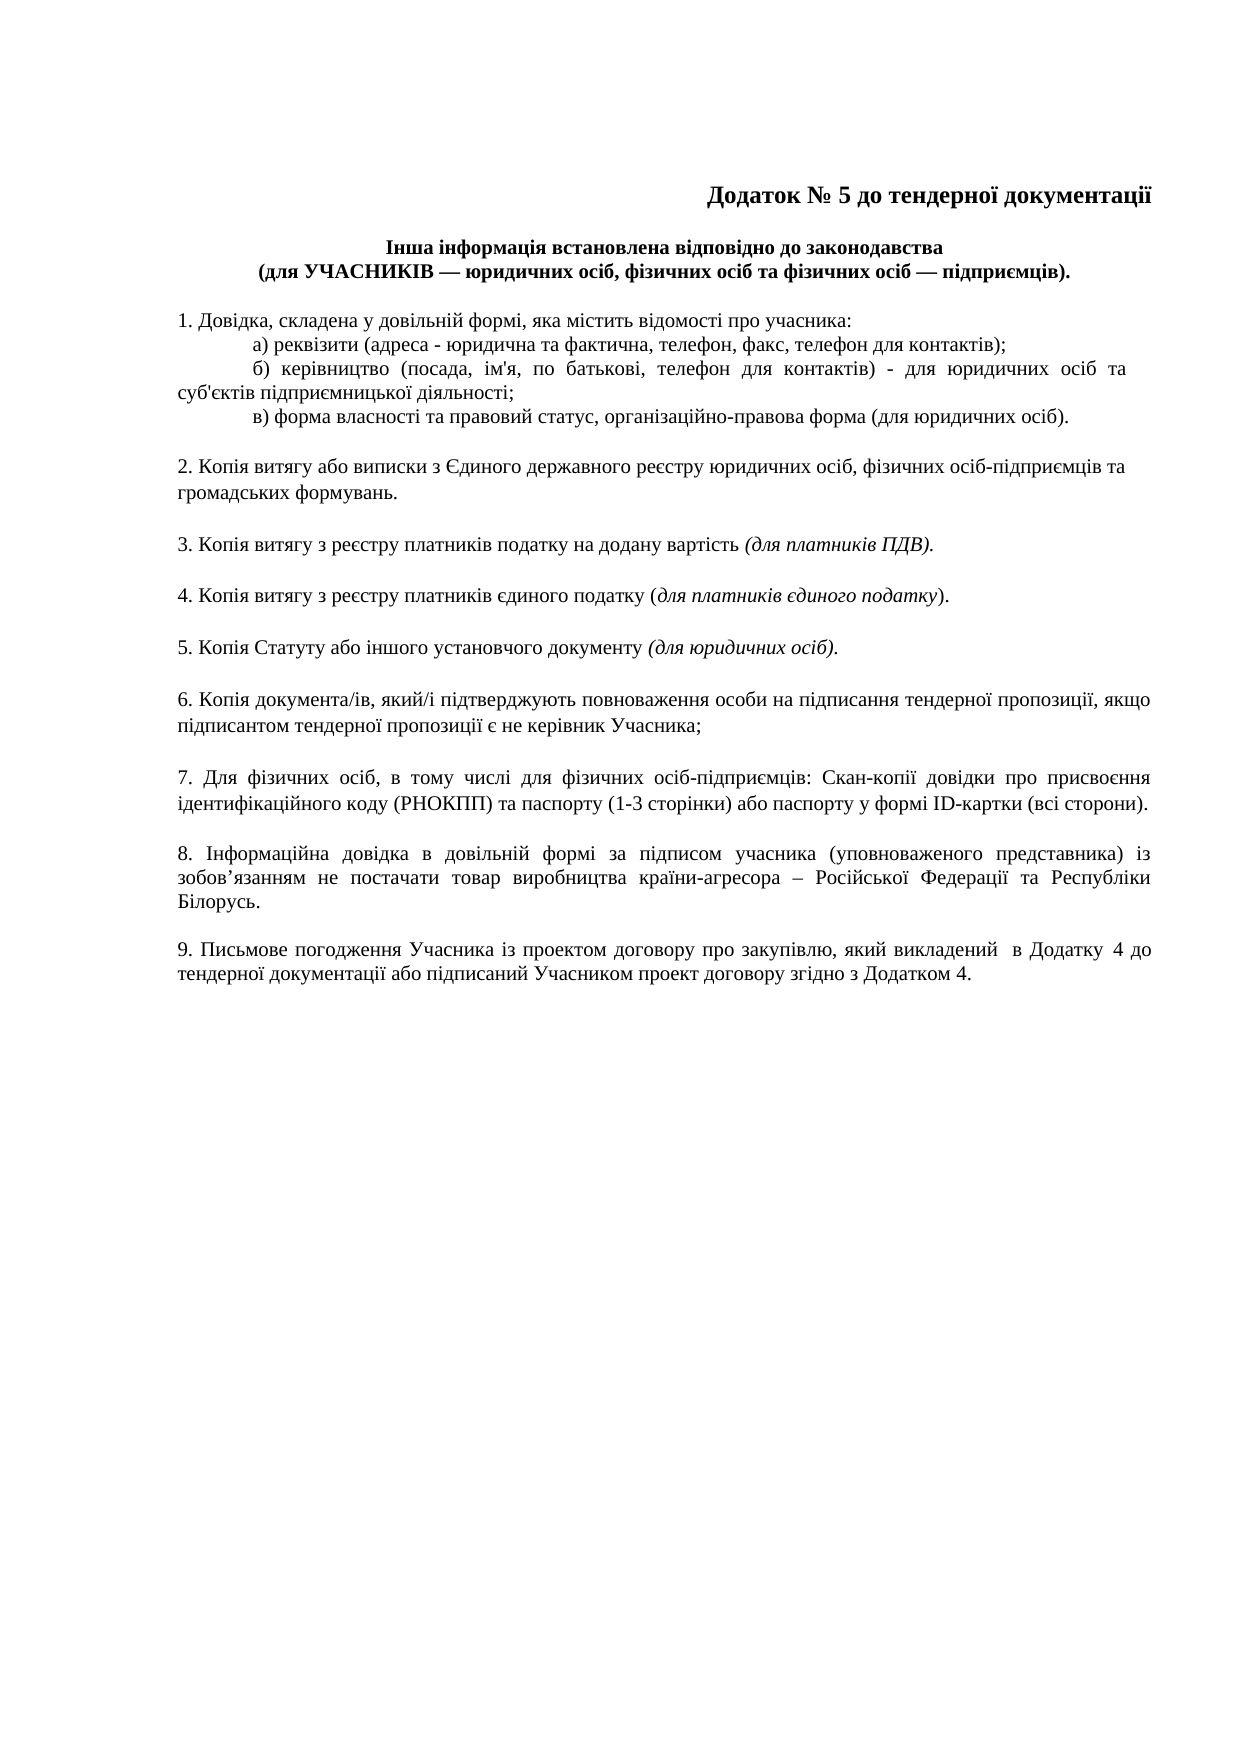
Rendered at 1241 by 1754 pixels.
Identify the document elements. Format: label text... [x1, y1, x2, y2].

text 6. Копія документа/ів, який/і підтверджують повноваження особи на підписання тендерної пропозиції, якщо підписантом тендерної пропозиції є не керівник Учасника; [177, 687, 1152, 737]
text 3. Копія витягу з реєстру платників податку на додану вартість (для платників ПДВ). [177, 532, 1152, 556]
text 7. Для фізичних осіб, в тому числі для фізичних осіб-підприємців: Скан-копії довідки про присвоєння ідентифікаційного коду (РНОКПП) та паспорту (1-3 сторінки) або паспорту у формі ID-картки (всі сторони). [177, 765, 1152, 815]
text 4. Копія витягу з реєстру платників єдиного податку (для платників єдиного податку). [177, 583, 1152, 607]
text 2. Копія витягу або виписки з Єдиного державного реєстру юридичних осіб, фізичних осіб-підприємців та громадських формувань. [177, 454, 1152, 504]
text (для УЧАСНИКІВ — юридичних осіб, фізичних осіб та фізичних осіб — підприємців). [177, 259, 1152, 283]
text а) реквізити (адреса - юридична та фактична, телефон, факс, телефон для контактів); [177, 332, 1128, 356]
text Інша інформація встановлена відповідно до законодавства [177, 235, 1152, 259]
text Додаток № 5 до тендерної документації [177, 180, 1152, 209]
text б) керівництво (посада, ім'я, по батькові, телефон для контактів) - для юридичних осіб та суб'єктів підприємницької діяльності; [177, 356, 1128, 404]
text 5. Копія Статуту або іншого установчого документу (для юридичних осіб). [177, 635, 1152, 659]
text в) форма власності та правовий статус, організаційно-правова форма (для юридичних осіб). [177, 404, 1128, 428]
text 1. Довідка, складена у довільній формі, яка містить відомості про учасника: [177, 307, 1128, 332]
text 9. Письмове погодження Учасника із проектом договору про закупівлю, який викладений в Додатку 4 до тендерної документації або підписаний Учасником проект договору згідно з Додатком 4. [177, 937, 1152, 985]
text 8. Інформаційна довідка в довільній формі за підписом учасника (уповноваженого представника) із зобов’язанням не постачати товар виробництва країни-агресора – Російської Федерації та Республіки Білорусь. [177, 841, 1152, 913]
